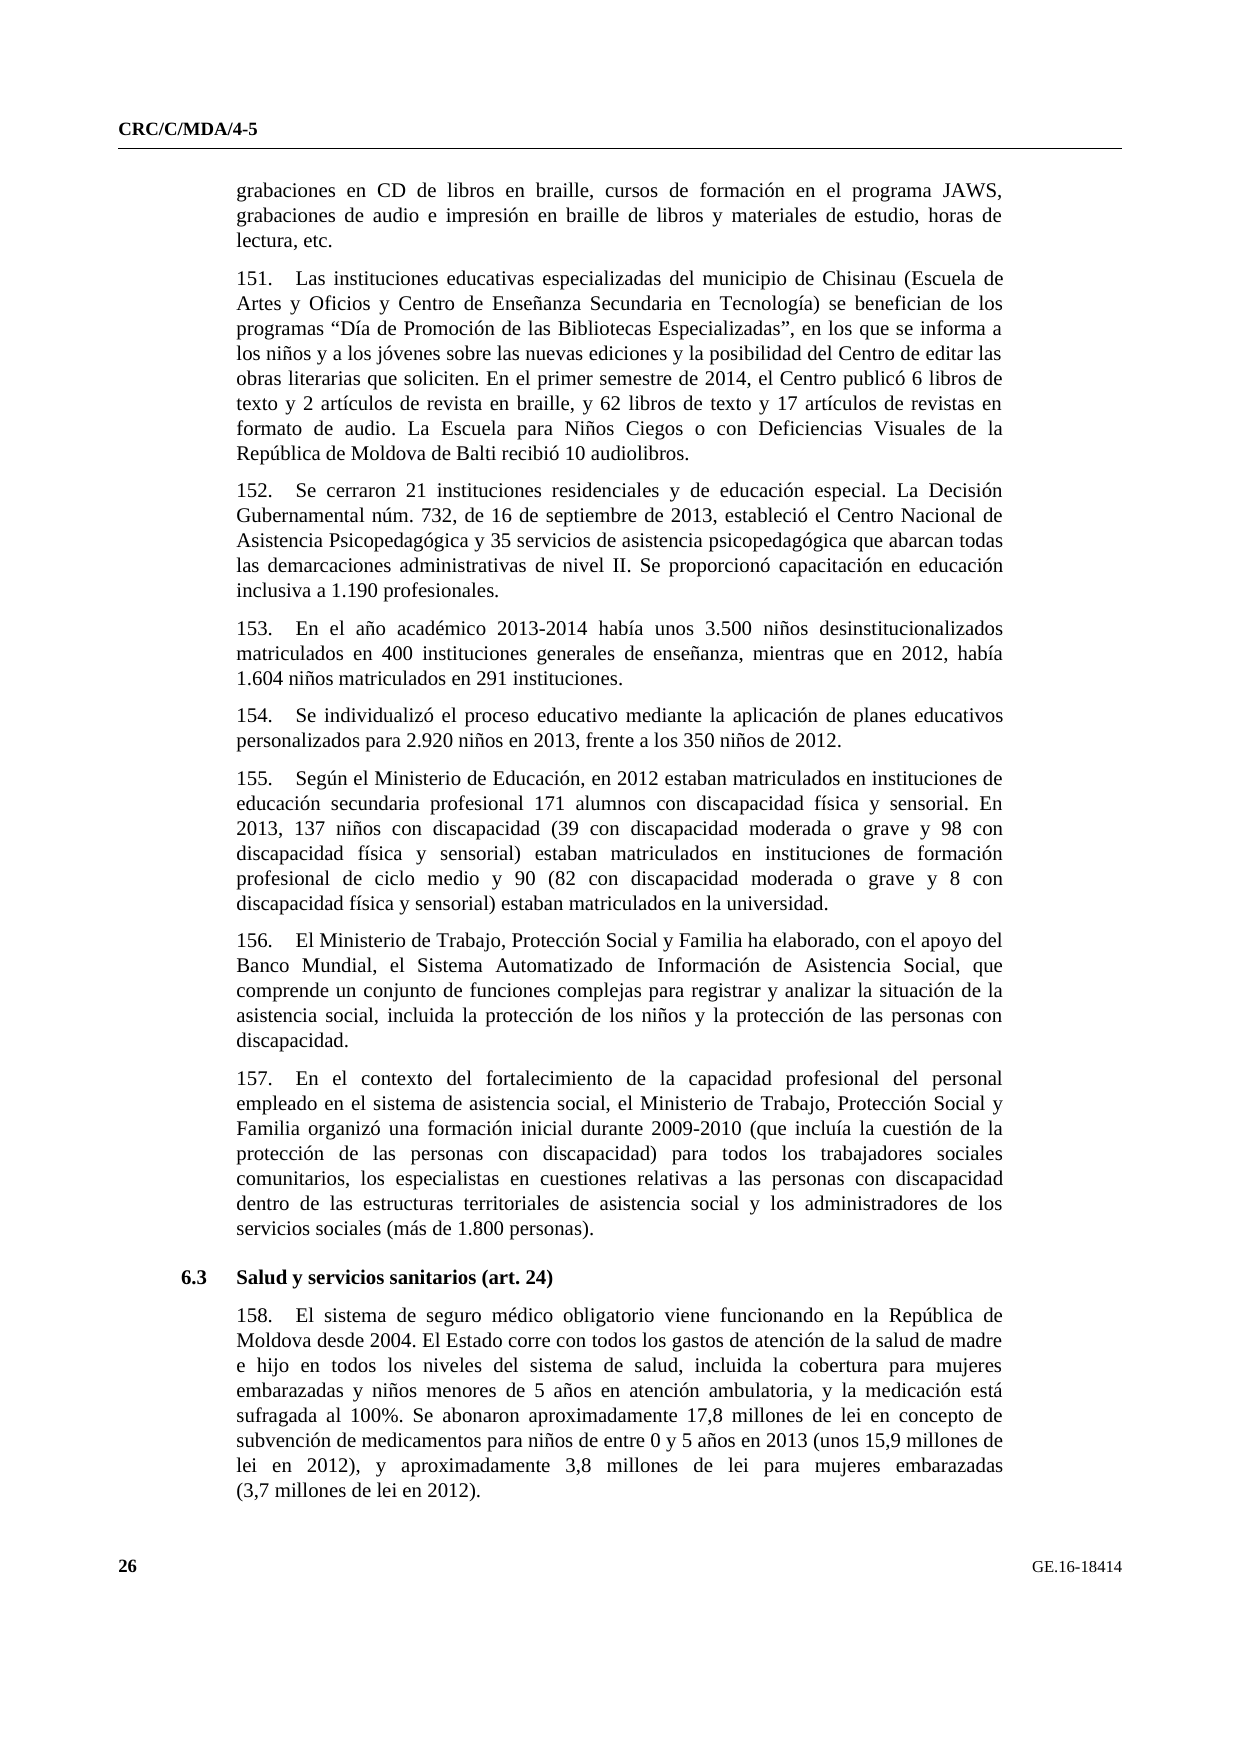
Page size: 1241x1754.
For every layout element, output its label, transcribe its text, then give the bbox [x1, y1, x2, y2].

text 156. El Ministerio de Trabajo, Protección Social y Familia ha elaborado, con el apoyo del Banco Mundial, el Sistema Automatizado de Información de Asistencia Social, que comprende un conjunto de funciones complejas para registrar y analizar la situación de la asistencia social, incluida la protección de los niños y la protección de las personas con discapacidad. [236, 927, 1004, 1052]
text 158. El sistema de seguro médico obligatorio viene funcionando en la República de Moldova desde 2004. El Estado corre con todos los gastos de atención de la salud de madre e hijo en todos los niveles del sistema de salud, incluida la cobertura para mujeres embarazadas y niños menores de 5 años en atención ambulatoria, y la medicación está sufragada al 100%. Se abonaron aproximadamente 17,8 millones de lei en concepto de subvención de medicamentos para niños de entre 0 y 5 años en 2013 (unos 15,9 millones de lei en 2012), y aproximadamente 3,8 millones de lei para mujeres embarazadas (3,7 millones de lei en 2012). [236, 1302, 1004, 1502]
text 151. Las instituciones educativas especializadas del municipio de Chisinau (Escuela de Artes y Oficios y Centro de Enseñanza Secundaria en Tecnología) se benefician de los programas “Día de Promoción de las Bibliotecas Especializadas”, en los que se informa a los niños y a los jóvenes sobre las nuevas ediciones y la posibilidad del Centro de editar las obras literarias que soliciten. En el primer semestre de 2014, el Centro publicó 6 libros de texto y 2 artículos de revista en braille, y 62 libros de texto y 17 artículos de revistas en formato de audio. La Escuela para Niños Ciegos o con Deficiencias Visuales de la República de Moldova de Balti recibió 10 audiolibros. [236, 265, 1004, 465]
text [236, 177, 1004, 252]
text 6.3 Salud y servicios sanitarios (art. 24) [118, 1265, 1004, 1290]
text 157. En el contexto del fortalecimiento de la capacidad profesional del personal empleado en el sistema de asistencia social, el Ministerio de Trabajo, Protección Social y Familia organizó una formación inicial durante 2009-2010 (que incluía la cuestión de la protección de las personas con discapacidad) para todos los trabajadores sociales comunitarios, los especialistas en cuestiones relativas a las personas con discapacidad dentro de las estructuras territoriales de asistencia social y los administradores de los servicios sociales (más de 1.800 personas). [236, 1065, 1004, 1240]
text 155. Según el Ministerio de Educación, en 2012 estaban matriculados en instituciones de educación secundaria profesional 171 alumnos con discapacidad física y sensorial. En 2013, 137 niños con discapacidad (39 con discapacidad moderada o grave y 98 con discapacidad física y sensorial) estaban matriculados en instituciones de formación profesional de ciclo medio y 90 (82 con discapacidad moderada o grave y 8 con discapacidad física y sensorial) estaban matriculados en la universidad. [236, 765, 1004, 915]
text 154. Se individualizó el proceso educativo mediante la aplicación de planes educativos personalizados para 2.920 niños en 2013, frente a los 350 niños de 2012. [236, 702, 1004, 752]
text 153. En el año académico 2013-2014 había unos 3.500 niños desinstitucionalizados matriculados en 400 instituciones generales de enseñanza, mientras que en 2012, había 1.604 niños matriculados en 291 instituciones. [236, 615, 1004, 690]
text 152. Se cerraron 21 instituciones residenciales y de educación especial. La Decisión Gubernamental núm. 732, de 16 de septiembre de 2013, estableció el Centro Nacional de Asistencia Psicopedagógica y 35 servicios de asistencia psicopedagógica que abarcan todas las demarcaciones administrativas de nivel II. Se proporcionó capacitación en educación inclusiva a 1.190 profesionales. [236, 477, 1004, 602]
